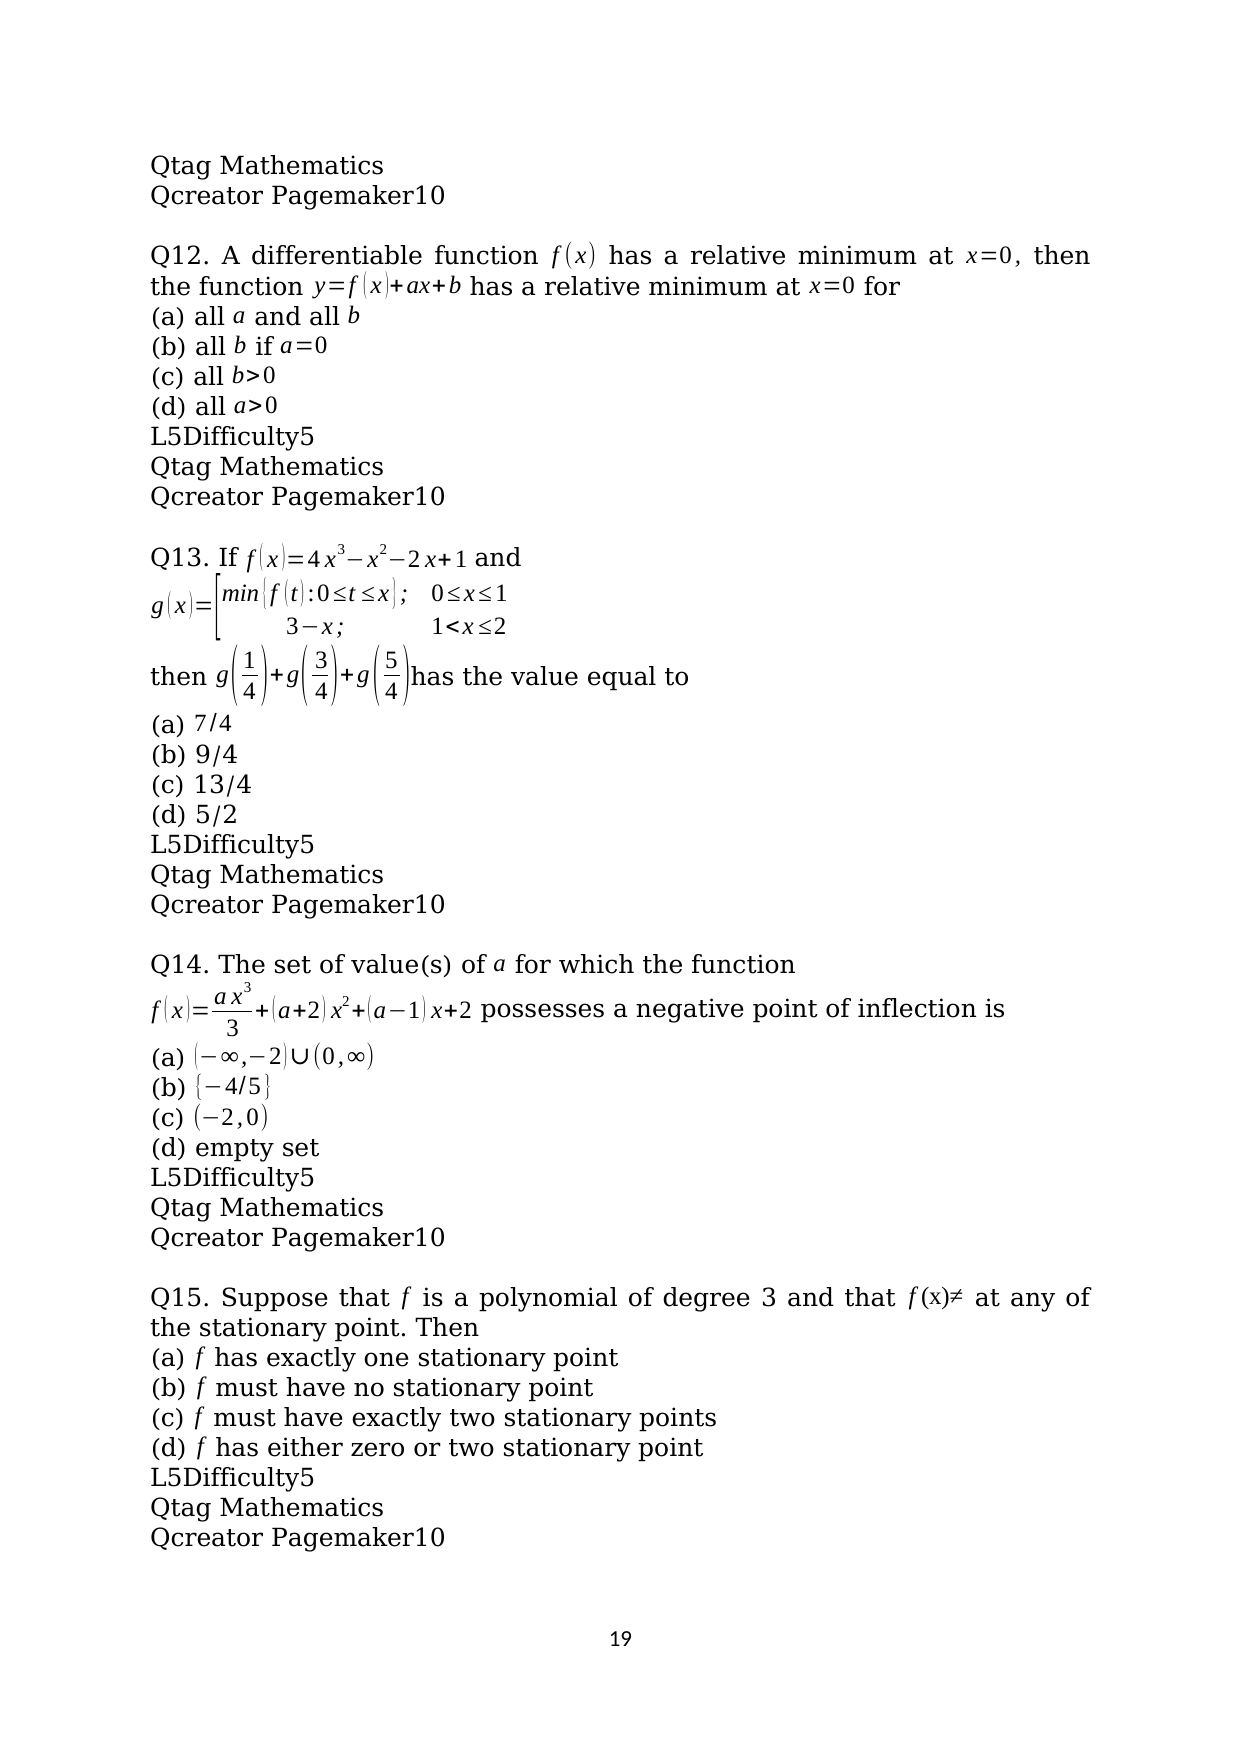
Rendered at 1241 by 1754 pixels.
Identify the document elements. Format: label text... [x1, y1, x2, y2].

text Qtag Mathematics [150, 451, 1090, 481]
text L5Difficulty5 [150, 1462, 1090, 1492]
list then has the value equal to [150, 643, 1090, 708]
list (b) 9/4 [150, 738, 1090, 768]
list (b) must have no stationary point [150, 1372, 1090, 1402]
list (a) [150, 708, 1090, 738]
list (a) all and all [150, 301, 1090, 331]
list Q14. The set of value(s) of for which the function [150, 948, 1090, 978]
list (c) must have exactly two stationary points [150, 1402, 1090, 1432]
text Qtag Mathematics [150, 1192, 1090, 1222]
list (c) [150, 1102, 1090, 1132]
text Qtag Mathematics [150, 150, 1090, 180]
list Qcreator Pagemaker10 [150, 481, 1090, 511]
text L5Difficulty5 [150, 421, 1090, 451]
list (a) [150, 1041, 1090, 1072]
list (b) all if [150, 331, 1090, 361]
list (a) has exactly one stationary point [150, 1342, 1090, 1372]
list Q13. If and [150, 541, 1090, 573]
list possesses a negative point of inflection is [150, 978, 1090, 1041]
list (d) all [150, 391, 1090, 421]
text L5Difficulty5 [150, 1162, 1090, 1192]
list Qcreator Pagemaker10 [150, 180, 1090, 210]
list (c) 13/4 [150, 768, 1090, 798]
list (b) [150, 1072, 1090, 1102]
text Qtag Mathematics [150, 1492, 1090, 1522]
list (d) 5/2 [150, 798, 1090, 828]
list Qcreator Pagemaker10 [150, 888, 1090, 918]
list Q12. A differentiable function has a relative minimum at then the function has a relative minimum at for [150, 240, 1090, 301]
list Qcreator Pagemaker10 [150, 1222, 1090, 1252]
list (d) empty set [150, 1132, 1090, 1162]
list Q15. Suppose that is a polynomial of degree 3 and that at any of the stationary point. Then [150, 1282, 1090, 1342]
text Qtag Mathematics [150, 858, 1090, 888]
list Qcreator Pagemaker10 [150, 1522, 1090, 1552]
text L5Difficulty5 [150, 828, 1090, 858]
list (c) all [150, 361, 1090, 391]
list (d) has either zero or two stationary point [150, 1432, 1090, 1462]
